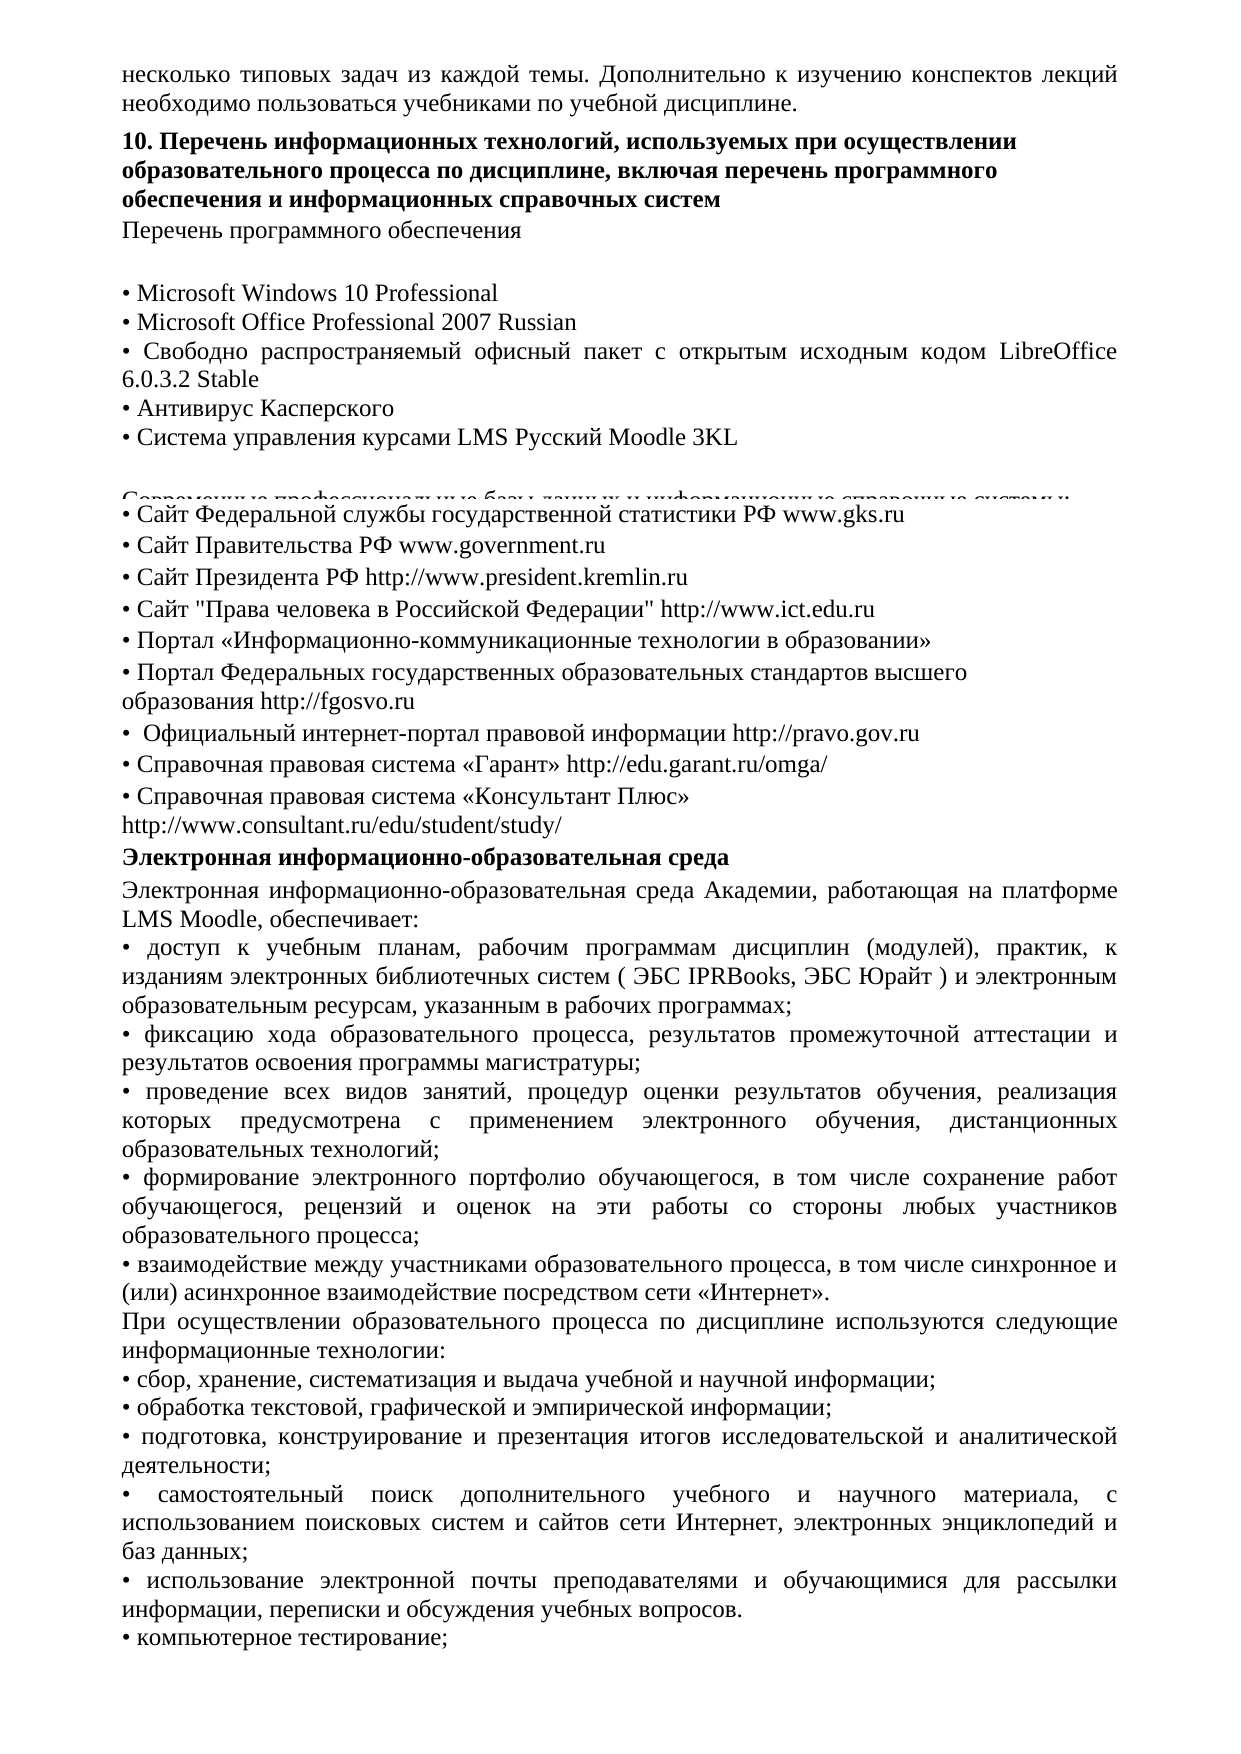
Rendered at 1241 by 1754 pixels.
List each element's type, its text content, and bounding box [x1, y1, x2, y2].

table_cell • Справочная правовая система «Консультант Плюс» http://www.consultant.ru/edu/student/study/ [118, 781, 1122, 842]
table_cell Электронная информационно-образовательная среда [118, 842, 1122, 875]
table_header несколько типовых задач из каждой темы. Дополнительно к изучению конспектов лекций необходимо пользоваться учебниками по учебной дисциплине. [118, 59, 1122, 126]
table_cell • Сайт Федеральной службы государственной статистики РФ www.gks.ru [118, 499, 1122, 530]
table_cell • Справочная правовая система «Гарант» http://edu.garant.ru/omga/ [118, 750, 1122, 781]
table_cell Перечень программного обеспечения • Microsoft Windows 10 Professional • Microsoft Office Professional 2007 Russian • Cвободно распространяемый офисный пакет с открытым исходным кодом LibreOffice 6.0.3.2 Stable • Антивирус Касперского • Cистема управления курсами LMS Русский Moodle 3KL Современные профессиональные базы данных и информационные справочные системы: [118, 215, 1122, 499]
table_cell • Официальный интернет-портал правовой информации http://pravo.gov.ru [118, 718, 1122, 749]
table_cell Электронная информационно-образовательная среда Академии, работающая на платформе LMS Moodle, обеспечивает: • доступ к учебным планам, рабочим программам дисциплин (модулей), практик, к изданиям электронных библиотечных систем ( ЭБС IPRBooks, ЭБС Юрайт ) и электронным образовательным ресурсам, указанным в рабочих программах; • фиксацию хода образовательного процесса, результатов промежуточной аттестации и результатов освоения программы магистратуры; • проведение всех видов занятий, процедур оценки результатов обучения, реализация которых предусмотрена с применением электронного обучения, дистанционных образовательных технологий; • формирование электронного портфолио обучающегося, в том числе сохранение работ обучающегося, рецензий и оценок на эти работы со стороны любых участников образовательного процесса; • взаимодействие между участниками образовательного процесса, в том числе синхронное и (или) асинхронное взаимодействие посредством сети «Интернет». При осуществлении образовательного процесса по дисциплине используются следующие информационные технологии: • сбор, хранение, систематизация и выдача учебной и научной информации; • обработка текстовой, графической и эмпирической информации; • подготовка, конструирование и презентация итогов исследовательской и аналитической деятельности; • самостоятельный поиск дополнительного учебного и научного материала, с использованием поисковых систем и сайтов сети Интернет, электронных энциклопедий и баз данных; • использование электронной почты преподавателями и обучающимися для рассылки информации, переписки и обсуждения учебных вопросов. • компьютерное тестирование; [118, 875, 1122, 1662]
table_cell 10. Перечень информационных технологий, используемых при осуществлении образовательного процесса по дисциплине, включая перечень программного обеспечения и информационных справочных систем [118, 126, 1122, 215]
table_cell • Сайт Правительства РФ www.government.ru [118, 530, 1122, 562]
table_cell • Сайт "Права человека в Российской Федерации" http://www.ict.edu.ru [118, 594, 1122, 625]
table_cell • Портал «Информационно-коммуникационные технологии в образовании» [118, 625, 1122, 657]
table_cell • Портал Федеральных государственных образовательных стандартов высшего образования http://fgosvo.ru [118, 657, 1122, 718]
table_cell • Сайт Президента РФ http://www.president.kremlin.ru [118, 562, 1122, 594]
